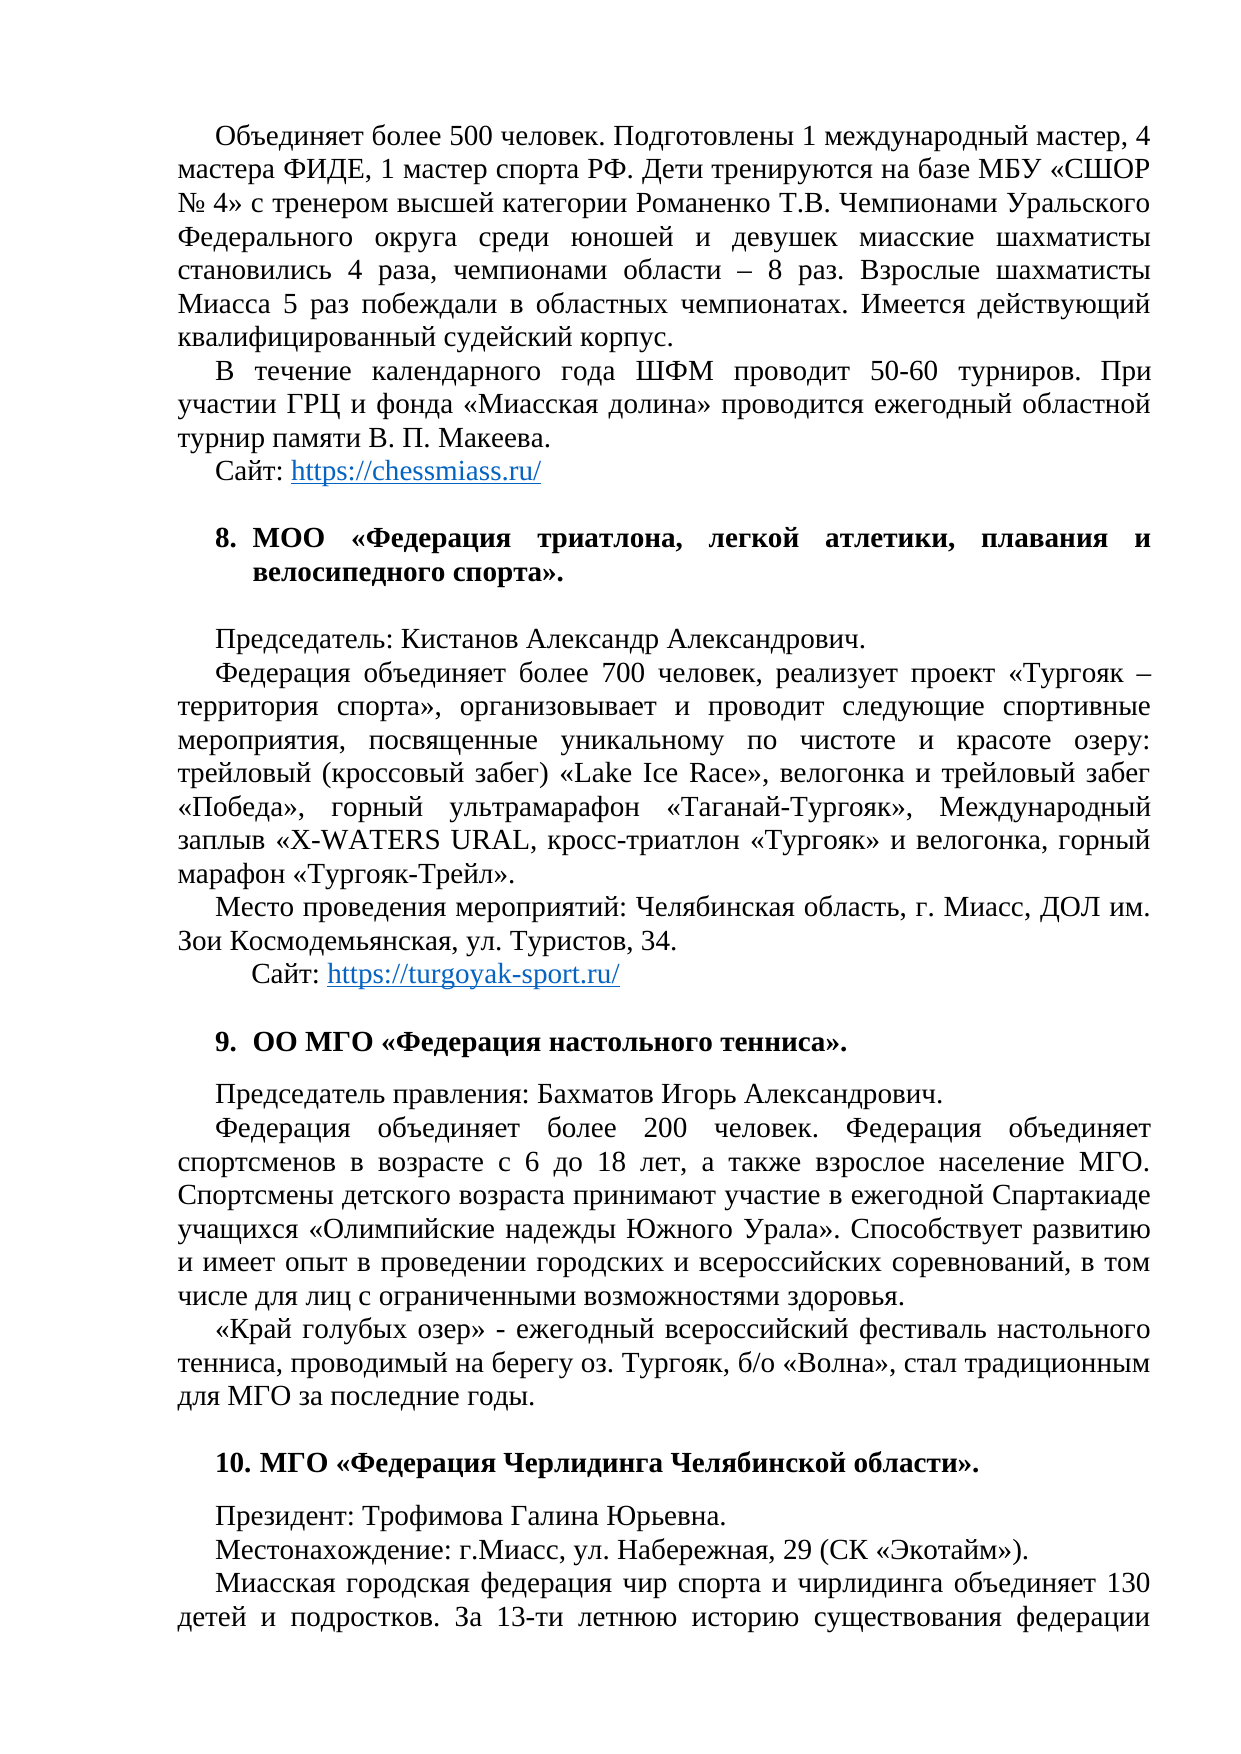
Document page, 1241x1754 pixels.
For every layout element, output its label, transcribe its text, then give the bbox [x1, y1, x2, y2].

text В течение календарного года ШФМ проводит 50-60 турниров. При участии ГРЦ и фонда «Миасская долина» проводится ежегодный областной турнир памяти В. П. Макеева. [177, 353, 1152, 453]
list ОО МГО «Федерация настольного тенниса». [215, 1024, 1152, 1057]
text Председатель правления: Бахматов Игорь Александрович. [177, 1077, 1152, 1110]
list МОО «Федерация триатлона, легкой атлетики, плавания и велосипедного спорта». [215, 521, 1152, 588]
text Федерация объединяет более 200 человек. Федерация объединяет спортсменов в возрасте с 6 до 18 лет, а также взрослое население МГО. Спортсмены детского возраста принимают участие в ежегодной Спартакиаде учащихся «Олимпийские надежды Южного Урала». Способствует развитию и имеет опыт в проведении городских и всероссийских соревнований, в том числе для лиц с ограниченными возможностями здоровья. [177, 1110, 1152, 1311]
text «Край голубых озер» - ежегодный всероссийский фестиваль настольного тенниса, проводимый на берегу оз. Тургояк, б/о «Волна», стал традиционным для МГО за последние годы. [177, 1311, 1152, 1412]
text Объединяет более 500 человек. Подготовлены 1 международный мастер, 4 мастера ФИДЕ, 1 мастер спорта РФ. Дети тренируются на базе МБУ «СШОР № 4» с тренером высшей категории Романенко Т.В. Чемпионами Уральского Федерального округа среди юношей и девушек миасские шахматисты становились 4 раза, чемпионами области – 8 раз. Взрослые шахматисты Миасса 5 раз побеждали в областных чемпионатах. Имеется действующий квалифицированный судейский корпус. [177, 118, 1152, 353]
text Место проведения мероприятий: Челябинская область, г. Миасс, ДОЛ им. Зои Космодемьянская, ул. Туристов, 34. [177, 889, 1152, 957]
text Федерация объединяет более 700 человек, реализует проект «Тургояк – территория спорта», организовывает и проводит следующие спортивные мероприятия, посвященные уникальному по чистоте и красоте озеру: трейловый (кроссовый забег) «Lake Ice Race», велогонка и трейловый забег «Победа», горный ультрамарафон «Таганай-Тургояк», Международный заплыв «X-WATERS URAL, кросс-триатлон «Тургояк» и велогонка, горный марафон «Тургояк-Трейл». [177, 655, 1152, 889]
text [177, 1565, 1152, 1632]
text Сайт: https://turgoyak-sport.ru/ [215, 957, 1152, 990]
text Председатель: Кистанов Александр Александрович. [177, 621, 1152, 655]
text Президент: Трофимова Галина Юрьевна. [177, 1498, 1152, 1532]
text Местонахождение: г.Миасс, ул. Набережная, 29 (СК «Экотайм»). [177, 1532, 1152, 1565]
text Сайт: https://chessmiass.ru/ [177, 453, 1152, 487]
list МГО «Федерация Черлидинга Челябинской области». [215, 1446, 1152, 1479]
